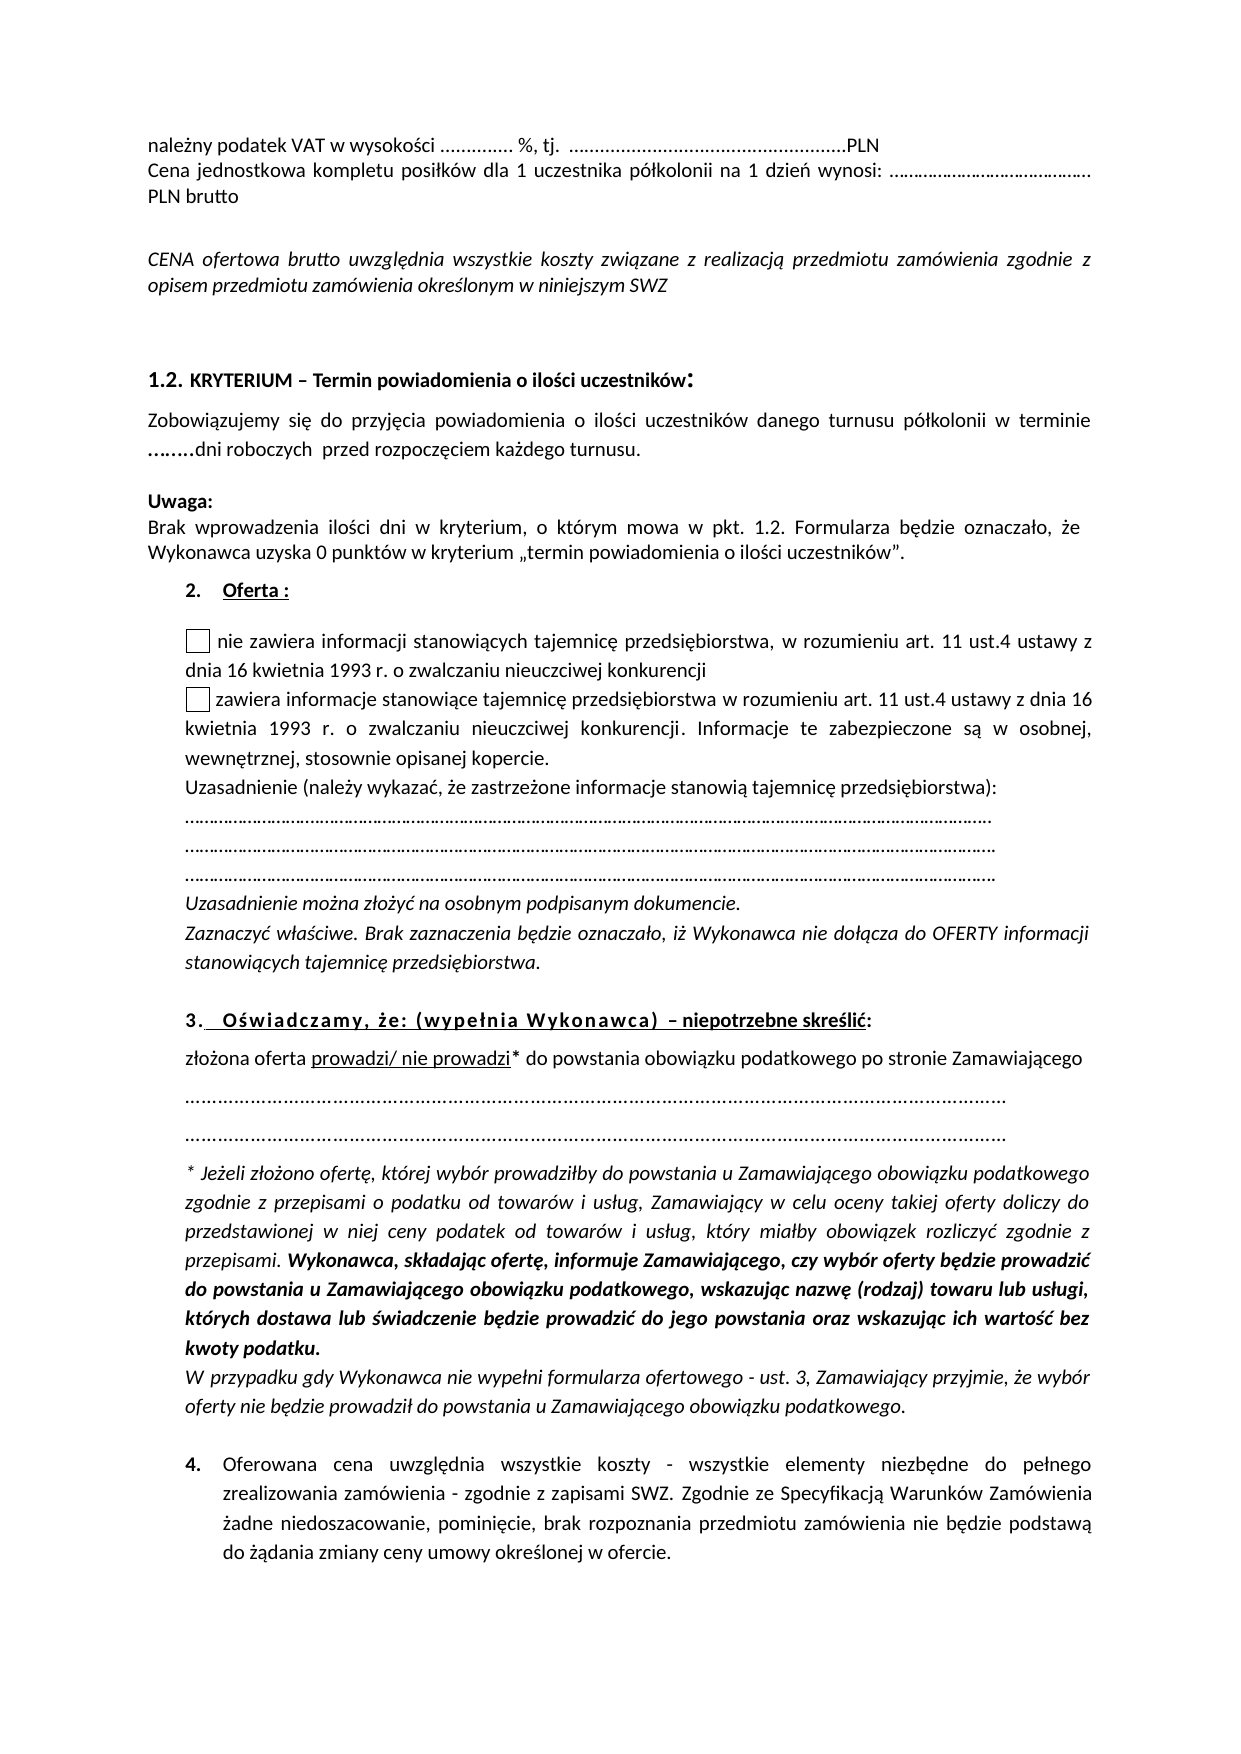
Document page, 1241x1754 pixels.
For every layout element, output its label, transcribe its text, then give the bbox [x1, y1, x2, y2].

text W przypadku gdy Wykonawca nie wypełni formularza ofertowego - ust. 3, Zamawiający przyjmie, że wybór oferty nie będzie prowadził do powstania u Zamawiającego obowiązku podatkowego. [185, 1364, 1093, 1418]
text CENA ofertowa brutto uwzględnia wszystkie koszty związane z realizacją przedmiotu zamówienia zgodnie z opisem przedmiotu zamówienia określonym w niniejszym SWZ [148, 246, 1093, 297]
text 1.2. KRYTERIUM – Termin powiadomienia o ilości uczestników: [148, 361, 1093, 394]
text Uwaga: [148, 488, 1083, 514]
text Zobowiązujemy się do przyjęcia powiadomienia o ilości uczestników danego turnusu półkolonii w terminie ……..dni roboczych przed rozpoczęciem każdego turnusu. [148, 407, 1093, 463]
text zawiera informacje stanowiące tajemnicę przedsiębiorstwa w rozumieniu art. 11 ust.4 ustawy z dnia 16 kwietnia 1993 r. o zwalczaniu nieuczciwej konkurencji. Informacje te zabezpieczone są w osobnej, wewnętrznej, stosownie opisanej kopercie. [185, 686, 1093, 770]
text złożona oferta prowadzi/ nie prowadzi* do powstania obowiązku podatkowego po stronie Zamawiającego [185, 1045, 1093, 1071]
text Uzasadnienie (należy wykazać, że zastrzeżone informacje stanowią tajemnicę przedsiębiorstwa): [185, 774, 1093, 799]
text …………………………………………………………………………………………………………………………………… [185, 1083, 1093, 1109]
list Oświadczamy, że: (wypełnia Wykonawca) – niepotrzebne skreślić: [185, 1007, 1093, 1033]
text ……………………………………………………………………………………………………………………………………………………. [185, 832, 1093, 858]
text Brak wprowadzenia ilości dni w kryterium, o którym mowa w pkt. 1.2. Formularza będzie oznaczało, że Wykonawca uzyska 0 punktów w kryterium „termin powiadomienia o ilości uczestników”. [148, 514, 1083, 565]
text należny podatek VAT w wysokości .............. %, tj. …..................................................PLN [148, 132, 1093, 158]
text …………………………………………………………………………………………………………………………………… [185, 1122, 1093, 1147]
text Uzasadnienie można złożyć na osobnym podpisanym dokumencie. [185, 891, 1093, 916]
text Zaznaczyć właściwe. Brak zaznaczenia będzie oznaczało, iż Wykonawca nie dołącza do OFERTY informacji stanowiących tajemnicę przedsiębiorstwa. [185, 920, 1093, 974]
list Oferta : [185, 577, 1093, 603]
text ……………………….………………………………………………………………………………………………………………………….. [185, 803, 1093, 828]
text ……………………………………………………………………………………………………………………………………………………. [185, 861, 1093, 887]
text nie zawiera informacji stanowiących tajemnicę przedsiębiorstwa, w rozumieniu art. 11 ust.4 ustawy z dnia 16 kwietnia 1993 r. o zwalczaniu nieuczciwej konkurencji [185, 628, 1093, 683]
text Cena jednostkowa kompletu posiłków dla 1 uczestnika półkolonii na 1 dzień wynosi: …………………………………… PLN brutto [148, 158, 1093, 208]
list Oferowana cena uwzględnia wszystkie koszty - wszystkie elementy niezbędne do pełnego zrealizowania zamówienia - zgodnie z zapisami SWZ. Zgodnie ze Specyfikacją Warunków Zamówienia żadne niedoszacowanie, pominięcie, brak rozpoznania przedmiotu zamówienia nie będzie podstawą do żądania zmiany ceny umowy określonej w ofercie. [185, 1451, 1093, 1564]
text * Jeżeli złożono ofertę, której wybór prowadziłby do powstania u Zamawiającego obowiązku podatkowego zgodnie z przepisami o podatku od towarów i usług, Zamawiający w celu oceny takiej oferty doliczy do przedstawionej w niej ceny podatek od towarów i usług, który miałby obowiązek rozliczyć zgodnie z przepisami. Wykonawca, składając ofertę, informuje Zamawiającego, czy wybór oferty będzie prowadzić do powstania u Zamawiającego obowiązku podatkowego, wskazując nazwę (rodzaj) towaru lub usługi, których dostawa lub świadczenie będzie prowadzić do jego powstania oraz wskazując ich wartość bez kwoty podatku. [185, 1160, 1093, 1360]
